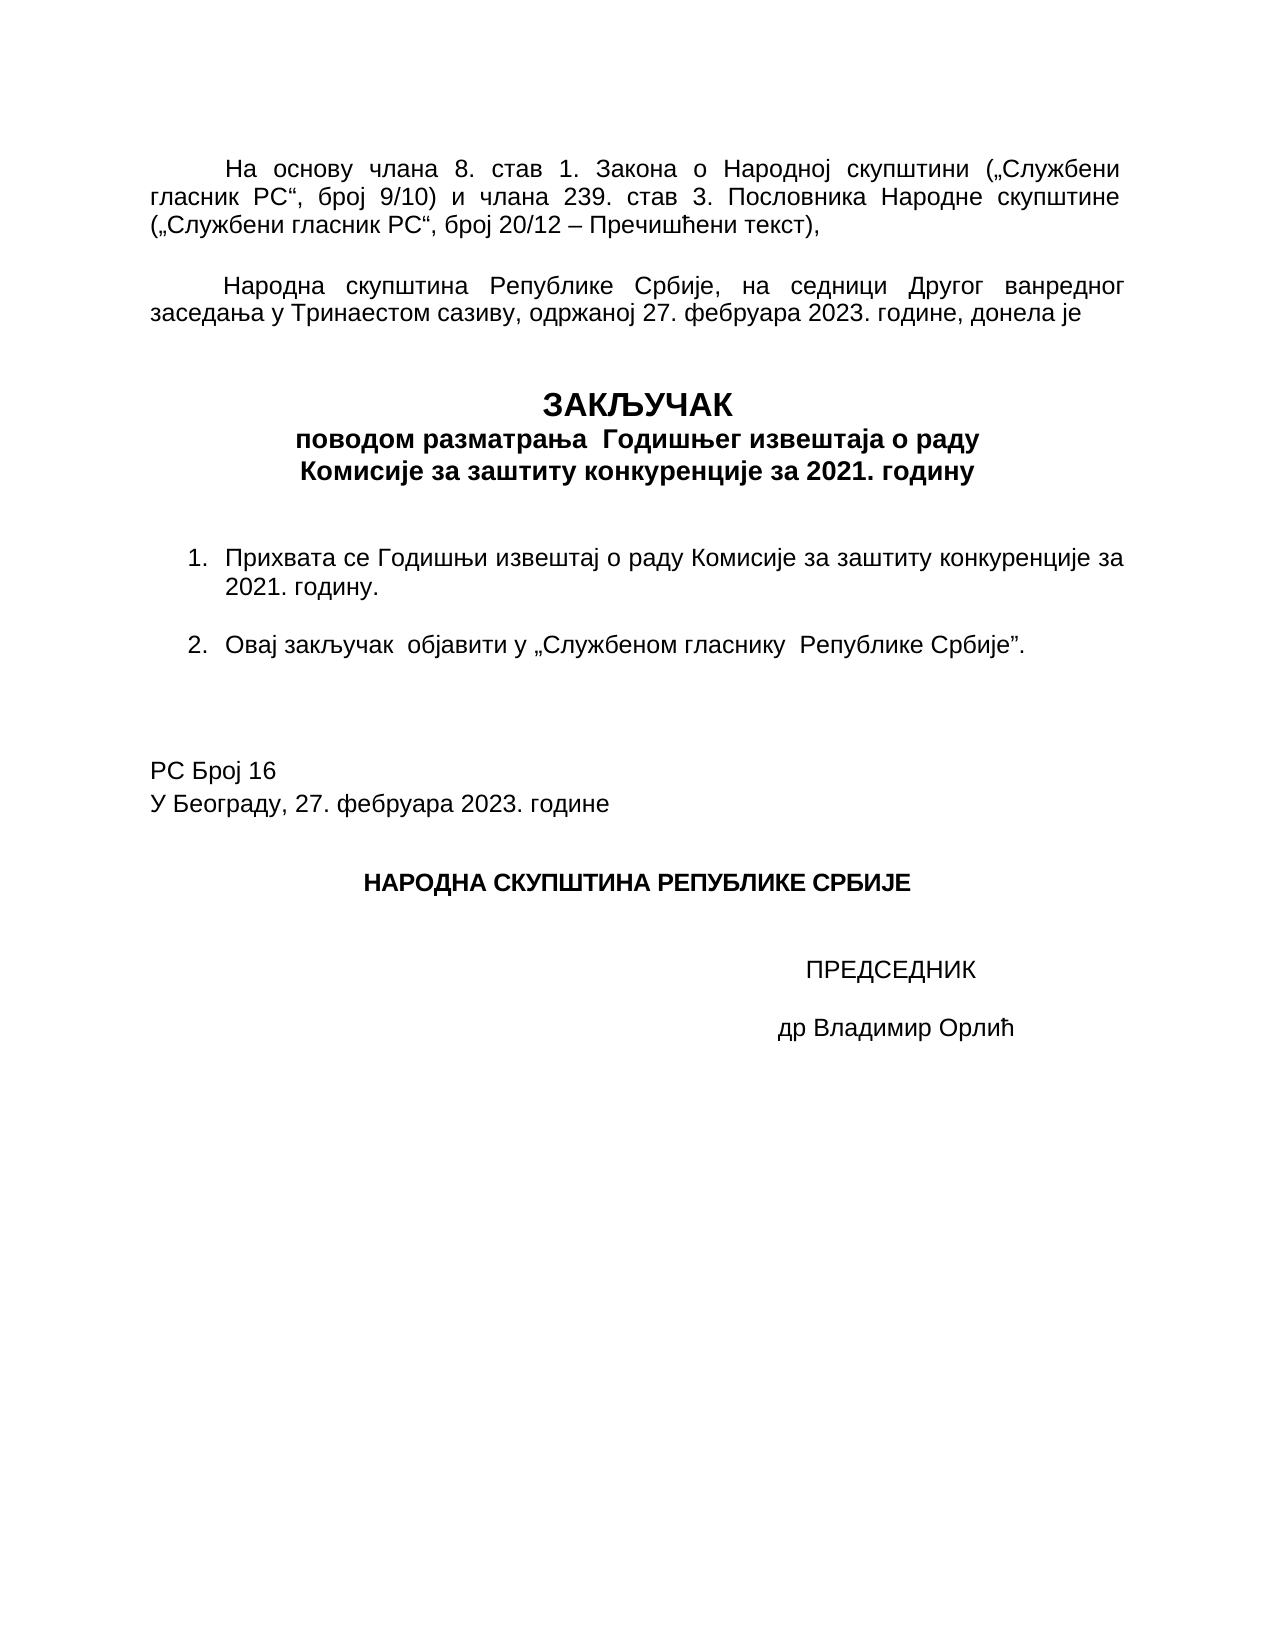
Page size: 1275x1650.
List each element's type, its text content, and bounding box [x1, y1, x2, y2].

text Народна скупштина Републике Србије, на седници Другог ванредног заседања у Тринаестом сазиву, одржаној 27. фебруара 2023. године, донела је [150, 272, 1125, 327]
text Комисије за заштиту конкуренције за 2021. годину [150, 455, 1125, 486]
text НАРОДНА СКУПШТИНА РЕПУБЛИКЕ СРБИЈЕ [150, 868, 1125, 897]
list Овај закључак објавити у „Службеном гласнику Републике Србије”. [187, 630, 1125, 658]
text др Владимир Орлић [150, 1012, 1125, 1041]
text РС Број 16 [150, 756, 1125, 785]
text ЗАКЉУЧАК [150, 385, 1125, 423]
text На основу члана 8. став 1. Закона о Народној скупштини („Службени гласник РС“, број 9/10) и члана 239. став 3. Пословника Народне скупштине („Службени гласник РС“, број 20/12 – Пречишћени текст), [150, 156, 1121, 239]
text У Београду, 27. фебруара 2023. године [150, 789, 1125, 818]
text поводом разматрања Годишњег извештаја о раду [150, 423, 1125, 455]
text ПРЕДСЕДНИК [750, 955, 1125, 984]
list Прихвата се Годишњи извештај о раду Комисије за заштиту конкуренције за 2021. годину. [187, 543, 1125, 601]
